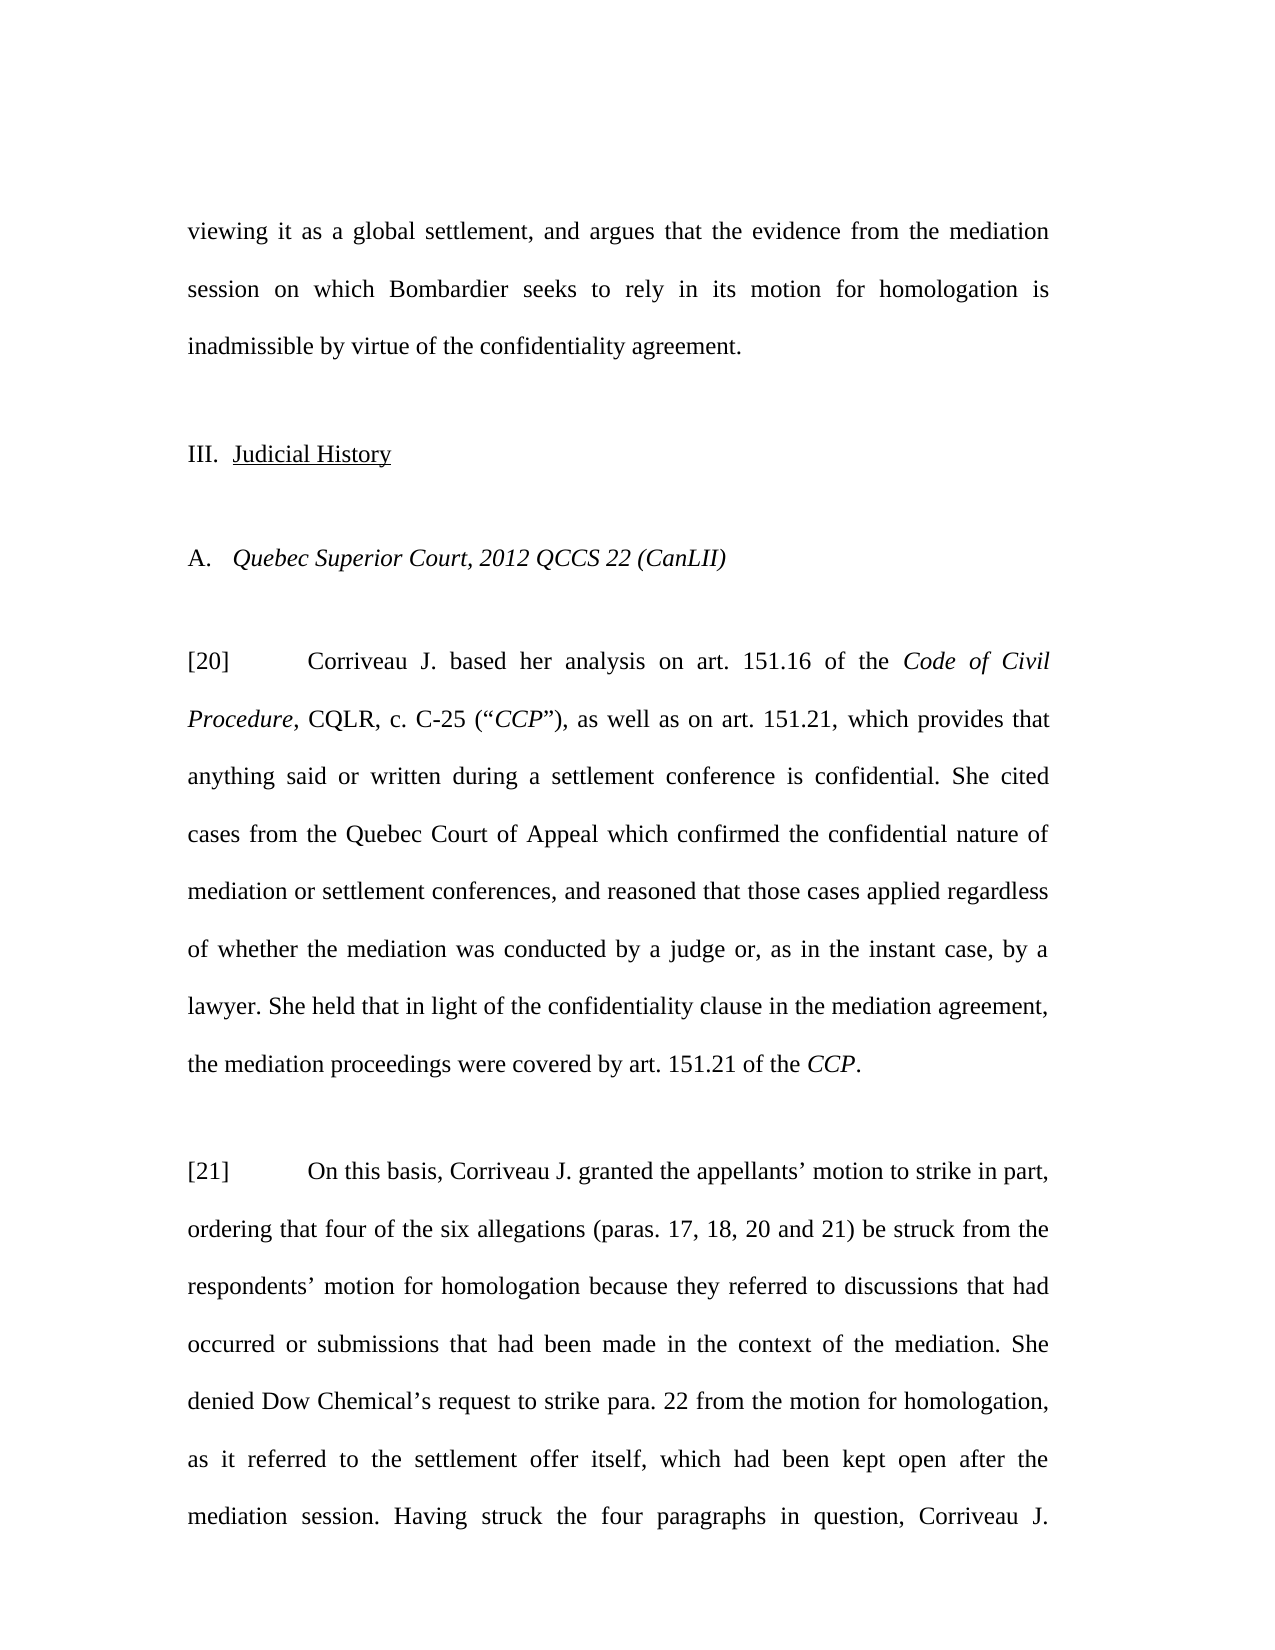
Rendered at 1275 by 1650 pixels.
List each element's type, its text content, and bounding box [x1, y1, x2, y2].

title Judicial History [187, 439, 1050, 468]
title Quebec Superior Court, 2012 QCCS 22 (CanLII) [187, 543, 1050, 571]
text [187, 216, 1050, 360]
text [187, 1156, 1050, 1530]
text Corriveau J. based her analysis on art. 151.16 of the Code of Civil Procedure, CQLR, c. C-25 (“CCP”), as well as on art. 151.21, which provides that anything said or written during a settlement conference is confidential. She cited cases from the Quebec Court of Appeal which confirmed the confidential nature of mediation or settlement conferences, and reasoned that those cases applied regardless of whether the mediation was conducted by a judge or, as in the instant case, by a lawyer. She held that in light of the confidentiality clause in the mediation agreement, the mediation proceedings were covered by art. 151.21 of the CCP. [187, 646, 1050, 1078]
